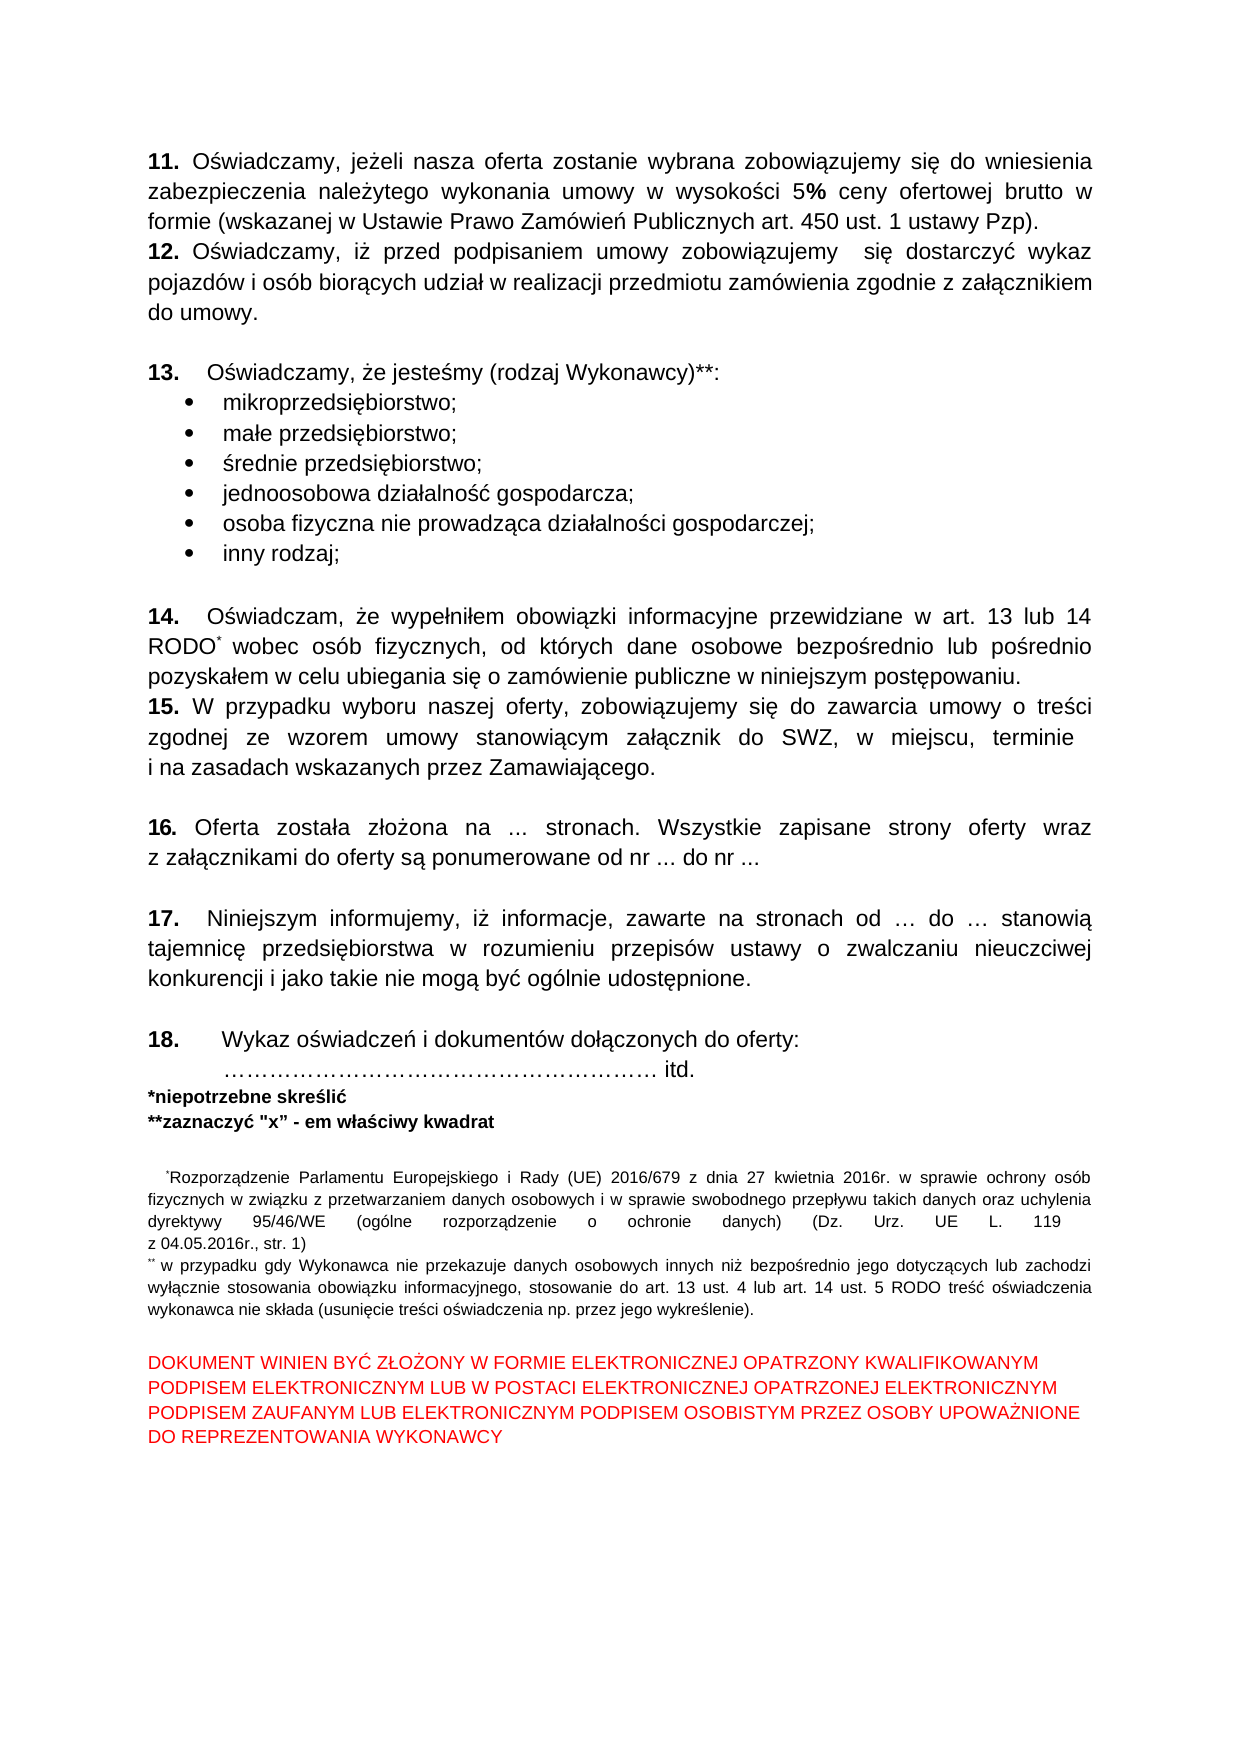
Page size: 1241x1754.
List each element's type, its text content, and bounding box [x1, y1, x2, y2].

text ………………………………………………… itd. [185, 1056, 1093, 1082]
text ** w przypadku gdy Wykonawca nie przekazuje danych osobowych innych niż bezpośrednio jego dotyczących lub zachodzi wyłącznie stosowania obowiązku informacyjnego, stosowanie do art. 13 ust. 4 lub art. 14 ust. 5 RODO treść oświadczenia wykonawca nie składa (usunięcie treści oświadczenia np. przez jego wykreślenie). [148, 1256, 1093, 1319]
text DOKUMENT WINIEN BYĆ ZŁOŻONY W FORMIE ELEKTRONICZNEJ OPATRZONY KWALIFIKOWANYM PODPISEM ELEKTRONICZNYM LUB W POSTACI ELEKTRONICZNEJ OPATRZONEJ ELEKTRONICZNYM PODPISEM ZAUFANYM LUB ELEKTRONICZNYM PODPISEM OSOBISTYM PRZEZ OSOBY UPOWAŻNIONE DO REPREZENTOWANIA WYKONAWCY [148, 1352, 1093, 1448]
list jednoosobowa działalność gospodarcza; [185, 480, 1093, 506]
list małe przedsiębiorstwo; [185, 419, 1093, 446]
list Oświadczamy, że jesteśmy (rodzaj Wykonawcy)**: [148, 359, 1093, 385]
text *Rozporządzenie Parlamentu Europejskiego i Rady (UE) 2016/679 z dnia 27 kwietnia 2016r. w sprawie ochrony osób fizycznych w związku z przetwarzaniem danych osobowych i w sprawie swobodnego przepływu takich danych oraz uchylenia dyrektywy 95/46/WE (ogólne rozporządzenie o ochronie danych) (Dz. Urz. UE L. 119 z 04.05.2016r., str. 1) [148, 1168, 1093, 1253]
text *niepotrzebne skreślić [148, 1086, 1093, 1108]
list Oferta została złożona na ... stronach. Wszystkie zapisane strony oferty wraz z załącznikami do oferty są ponumerowane od nr ... do nr ... [148, 814, 1093, 871]
list osoba fizyczna nie prowadząca działalności gospodarczej; [185, 510, 1093, 536]
text **zaznaczyć "x” - em właściwy kwadrat [148, 1111, 1093, 1132]
list Oświadczamy, iż przed podpisaniem umowy zobowiązujemy się dostarczyć wykaz pojazdów i osób biorących udział w realizacji przedmiotu zamówienia zgodnie z załącznikiem do umowy. [148, 238, 1093, 325]
list inny rodzaj; [185, 540, 1093, 567]
list mikroprzedsiębiorstwo; [185, 389, 1093, 416]
list średnie przedsiębiorstwo; [185, 450, 1093, 476]
list Oświadczam, że wypełniłem obowiązki informacyjne przewidziane w art. 13 lub 14 RODO* wobec osób fizycznych, od których dane osobowe bezpośrednio lub pośrednio pozyskałem w celu ubiegania się o zamówienie publiczne w niniejszym postępowaniu. [148, 603, 1093, 689]
list Wykaz oświadczeń i dokumentów dołączonych do oferty: [148, 1026, 1093, 1052]
list Niniejszym informujemy, iż informacje, zawarte na stronach od … do … stanowią tajemnicę przedsiębiorstwa w rozumieniu przepisów ustawy o zwalczaniu nieuczciwej konkurencji i jako takie nie mogą być ogólnie udostępnione. [148, 905, 1093, 992]
list Oświadczamy, jeżeli nasza oferta zostanie wybrana zobowiązujemy się do wniesienia zabezpieczenia należytego wykonania umowy w wysokości 5% ceny ofertowej brutto w formie (wskazanej w Ustawie Prawo Zamówień Publicznych art. 450 ust. 1 ustawy Pzp). [148, 148, 1093, 234]
list W przypadku wyboru naszej oferty, zobowiązujemy się do zawarcia umowy o treści zgodnej ze wzorem umowy stanowiącym załącznik do SWZ, w miejscu, terminie i na zasadach wskazanych przez Zamawiającego. [148, 693, 1093, 780]
